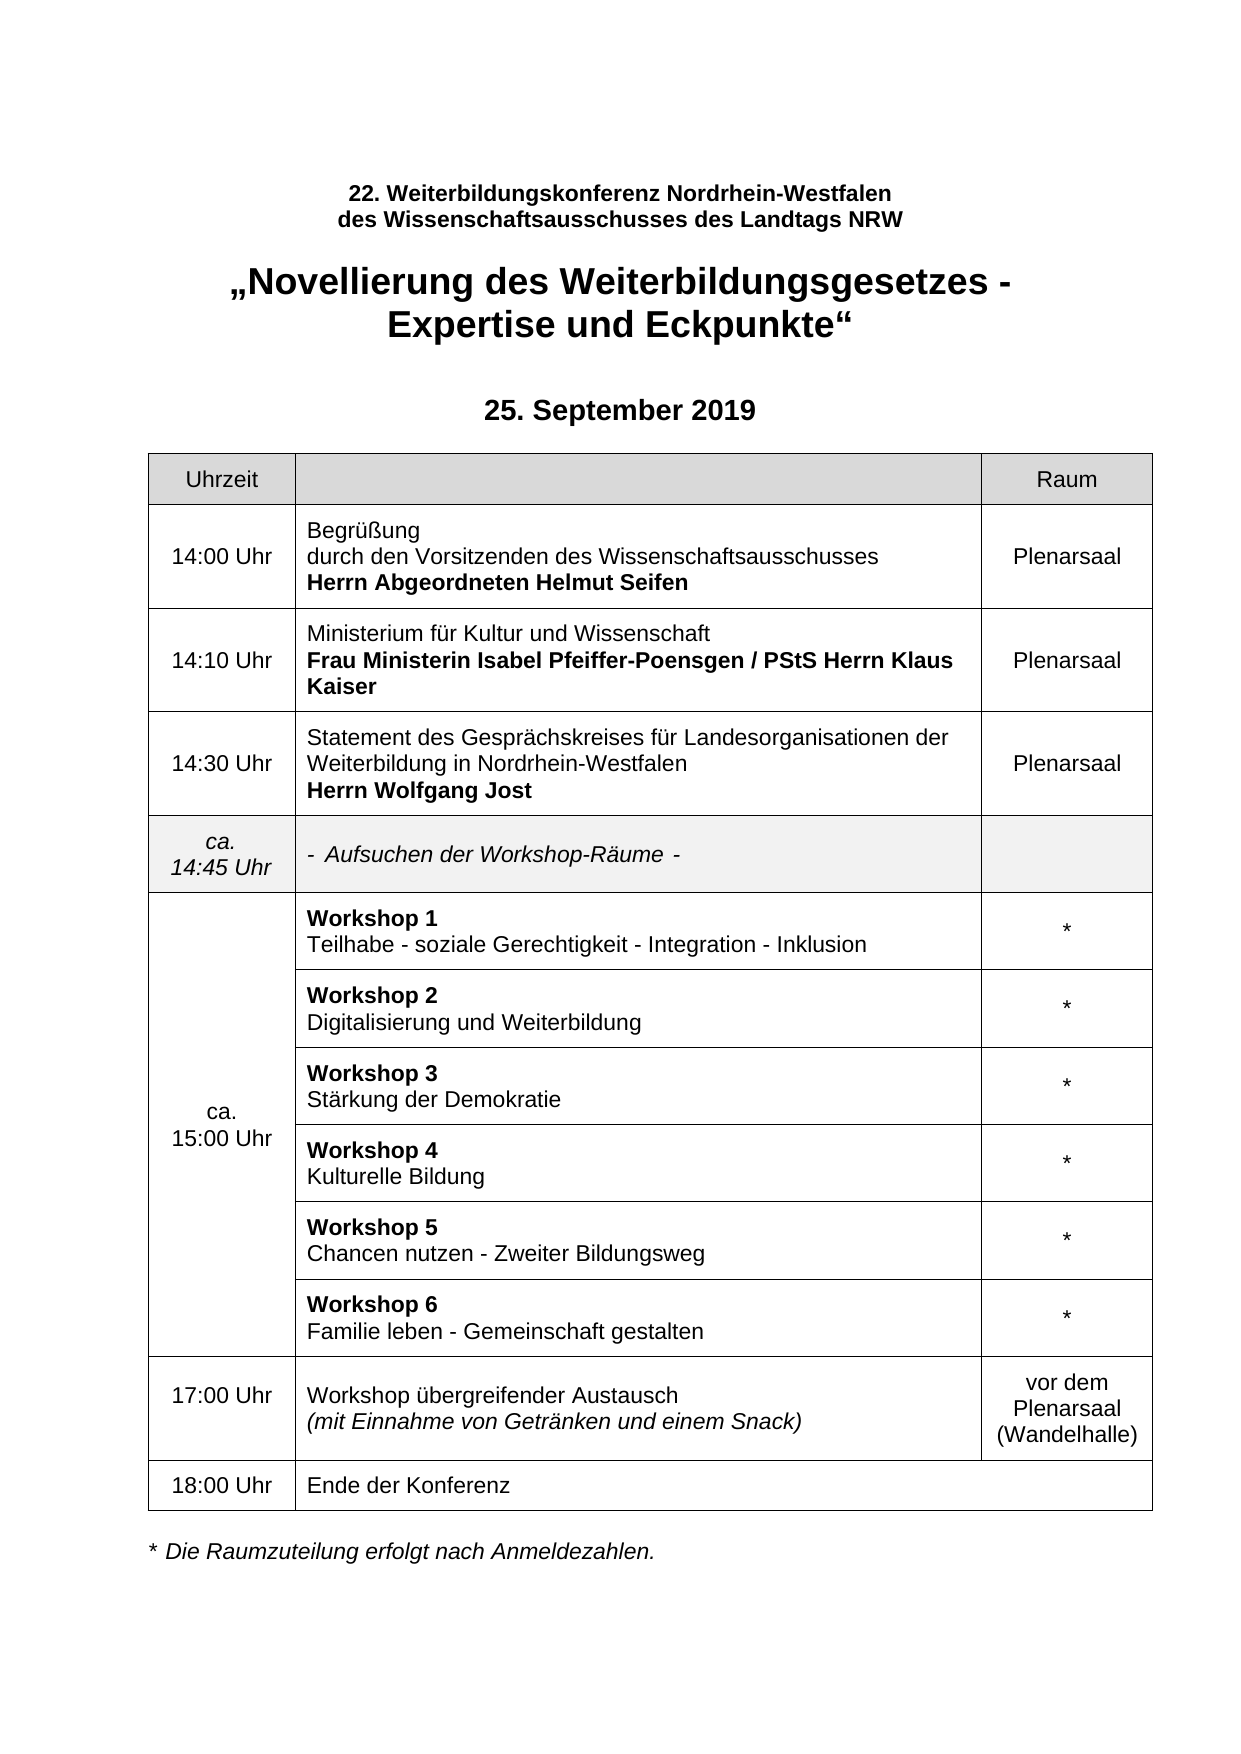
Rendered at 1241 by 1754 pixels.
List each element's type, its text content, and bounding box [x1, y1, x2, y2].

table_header Uhrzeit [149, 454, 295, 504]
table_header Raum [982, 454, 1152, 504]
table_cell ca. 15:00 Uhr [149, 893, 295, 1356]
table_cell * [982, 1280, 1152, 1356]
table_cell ca. 14:45 Uhr [149, 816, 295, 892]
table_cell 14:30 Uhr [149, 712, 295, 815]
table_cell Workshop 1 Teilhabe - soziale Gerechtigkeit - Integration - Inklusion [296, 893, 981, 969]
table_cell 18:00 Uhr [149, 1461, 295, 1510]
text 22. Weiterbildungskonferenz Nordrhein-Westfalen des Wissenschaftsausschusses des Landtags NRW [148, 180, 1093, 232]
table_cell Begrüßung durch den Vorsitzenden des Wissenschaftsausschusses Herrn Abgeordneten Helmut Seifen [296, 505, 981, 607]
table_header [296, 454, 981, 504]
table_cell Ministerium für Kultur und Wissenschaft Frau Ministerin Isabel Pfeiffer-Poensgen / PStS Herrn Klaus Kaiser [296, 609, 981, 711]
table_cell 17:00 Uhr [149, 1357, 295, 1459]
table_cell 14:00 Uhr [149, 505, 295, 607]
table_cell Workshop 4 Kulturelle Bildung [296, 1125, 981, 1201]
text 25. September 2019 [148, 393, 1093, 427]
table_cell Plenarsaal [982, 712, 1152, 815]
text * Die Raumzuteilung erfolgt nach Anmeldezahlen. [148, 1538, 1093, 1564]
table_cell Plenarsaal [982, 505, 1152, 607]
table_cell Ende der Konferenz [296, 1461, 1152, 1510]
table_cell * [982, 970, 1152, 1047]
table_cell Workshop 3 Stärkung der Demokratie [296, 1048, 981, 1124]
table_cell Plenarsaal [982, 609, 1152, 711]
text „Novellierung des Weiterbildungsgesetzes - [148, 259, 1093, 302]
table_cell [982, 816, 1152, 892]
table_cell 14:10 Uhr [149, 609, 295, 711]
table_cell * [982, 1202, 1152, 1278]
text Expertise und Eckpunkte“ [148, 302, 1093, 345]
table_cell Workshop 2 Digitalisierung und Weiterbildung [296, 970, 981, 1047]
table_cell * [982, 1125, 1152, 1201]
table_cell Workshop übergreifender Austausch (mit Einnahme von Getränken und einem Snack) [296, 1357, 981, 1459]
table_cell * [982, 893, 1152, 969]
table_cell Statement des Gesprächskreises für Landesorganisationen der Weiterbildung in Nordrhein-Westfalen Herrn Wolfgang Jost [296, 712, 981, 815]
table_cell Workshop 6 Familie leben - Gemeinschaft gestalten [296, 1280, 981, 1356]
table_cell * [982, 1048, 1152, 1124]
table_cell - Aufsuchen der Workshop-Räume - [296, 816, 981, 892]
table_cell Workshop 5 Chancen nutzen - Zweiter Bildungsweg [296, 1202, 981, 1278]
table_cell vor dem Plenarsaal (Wandelhalle) [982, 1357, 1152, 1459]
